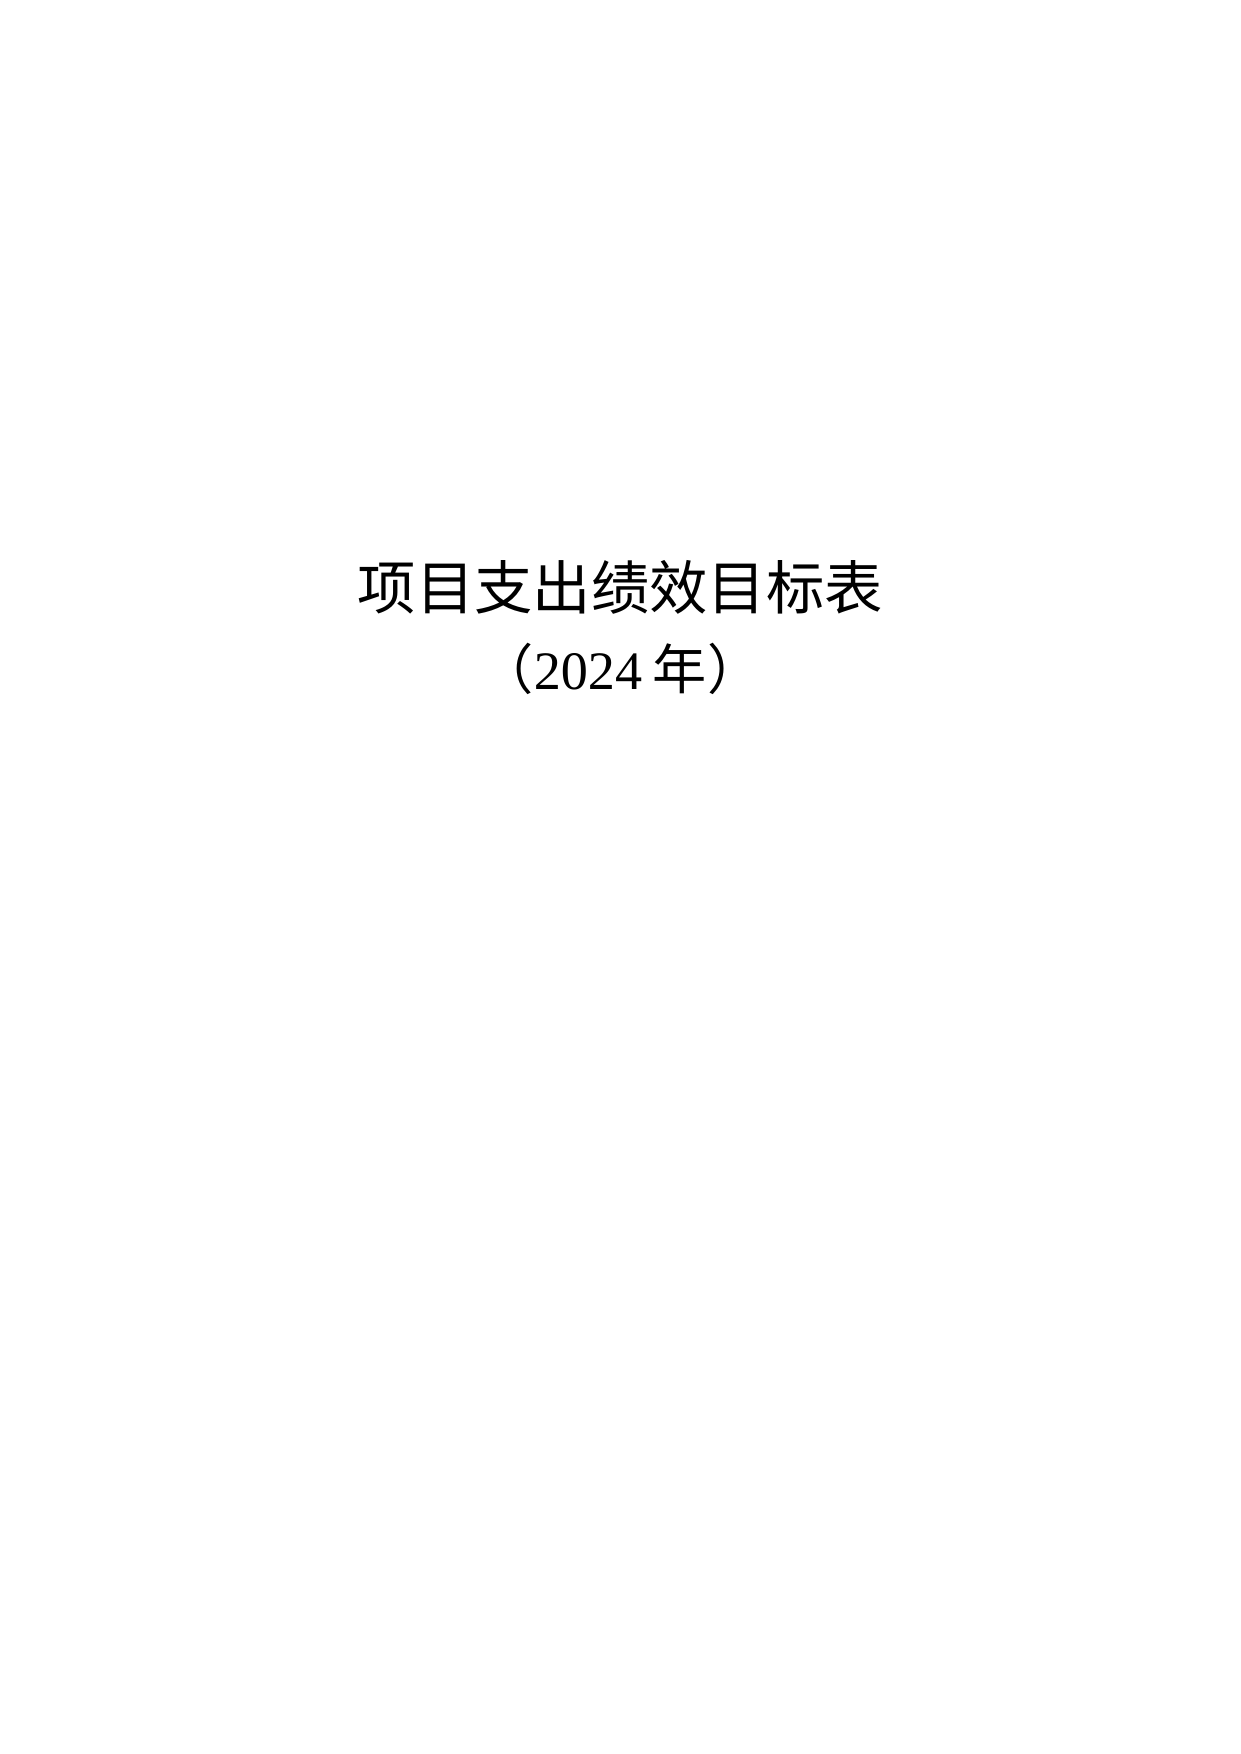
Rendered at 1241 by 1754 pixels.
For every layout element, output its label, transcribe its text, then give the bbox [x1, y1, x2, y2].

text 项目支出绩效目标表 [136, 542, 1104, 627]
text （2024年） [136, 627, 1104, 705]
